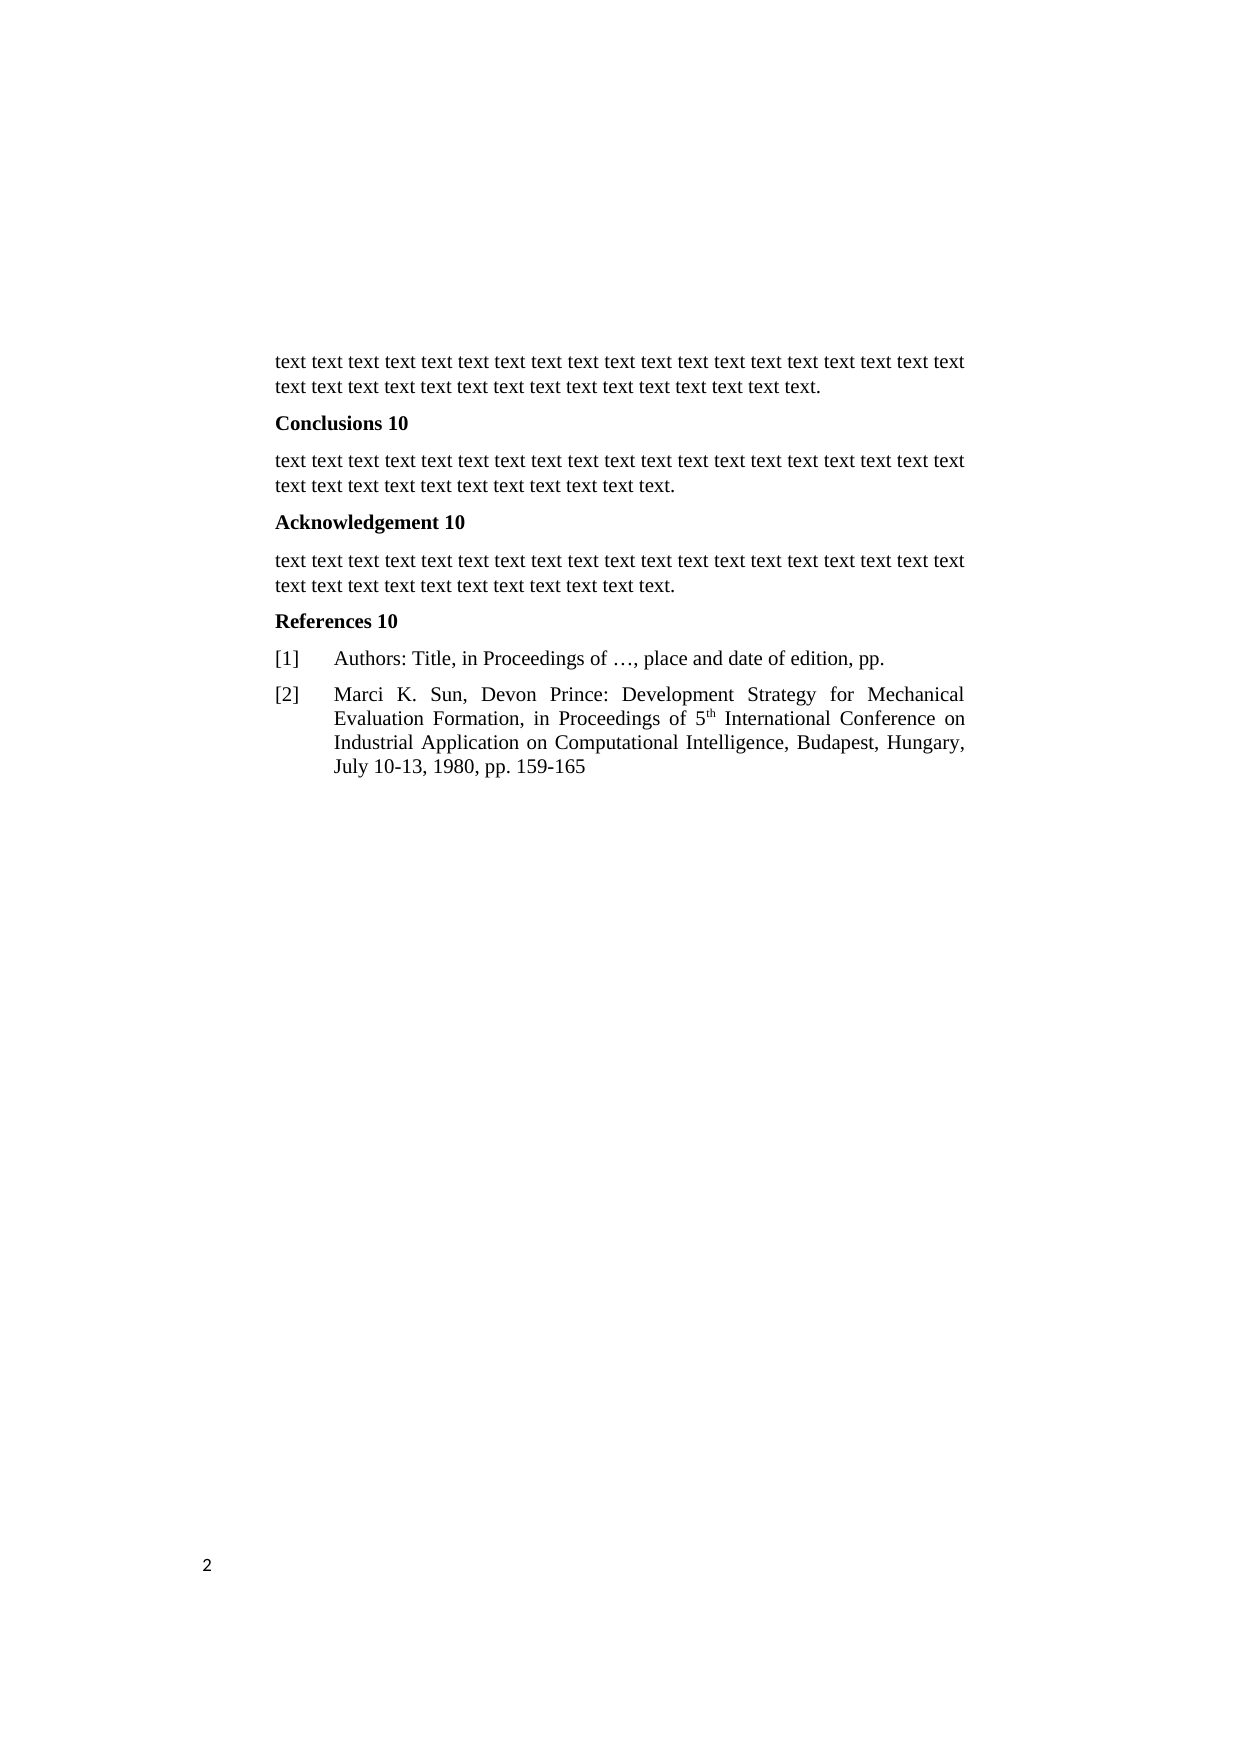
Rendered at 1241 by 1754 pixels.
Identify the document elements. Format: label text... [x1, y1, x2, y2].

text text text text text text text text text text text text text text text text text text text text text text text text text text text text text text text. [275, 547, 966, 597]
text text text text text text text text text text text text text text text text text text text text text text text text text text text text text text text text text text text. [275, 348, 966, 398]
text References 10 [275, 609, 966, 633]
text [1] Authors: Title, in Proceedings of …, place and date of edition, pp. [275, 646, 966, 670]
text text text text text text text text text text text text text text text text text text text text text text text text text text text text text text text. [275, 447, 966, 497]
text Conclusions 10 [275, 411, 966, 435]
text Acknowledgement 10 [275, 510, 966, 534]
text [2] Marci K. Sun, Devon Prince: Development Strategy for Mechanical Evaluation Formation, in Proceedings of 5th International Conference on Industrial Application on Computational Intelligence, Budapest, Hungary, July 10-13, 1980, pp. 159-165 [275, 682, 966, 778]
